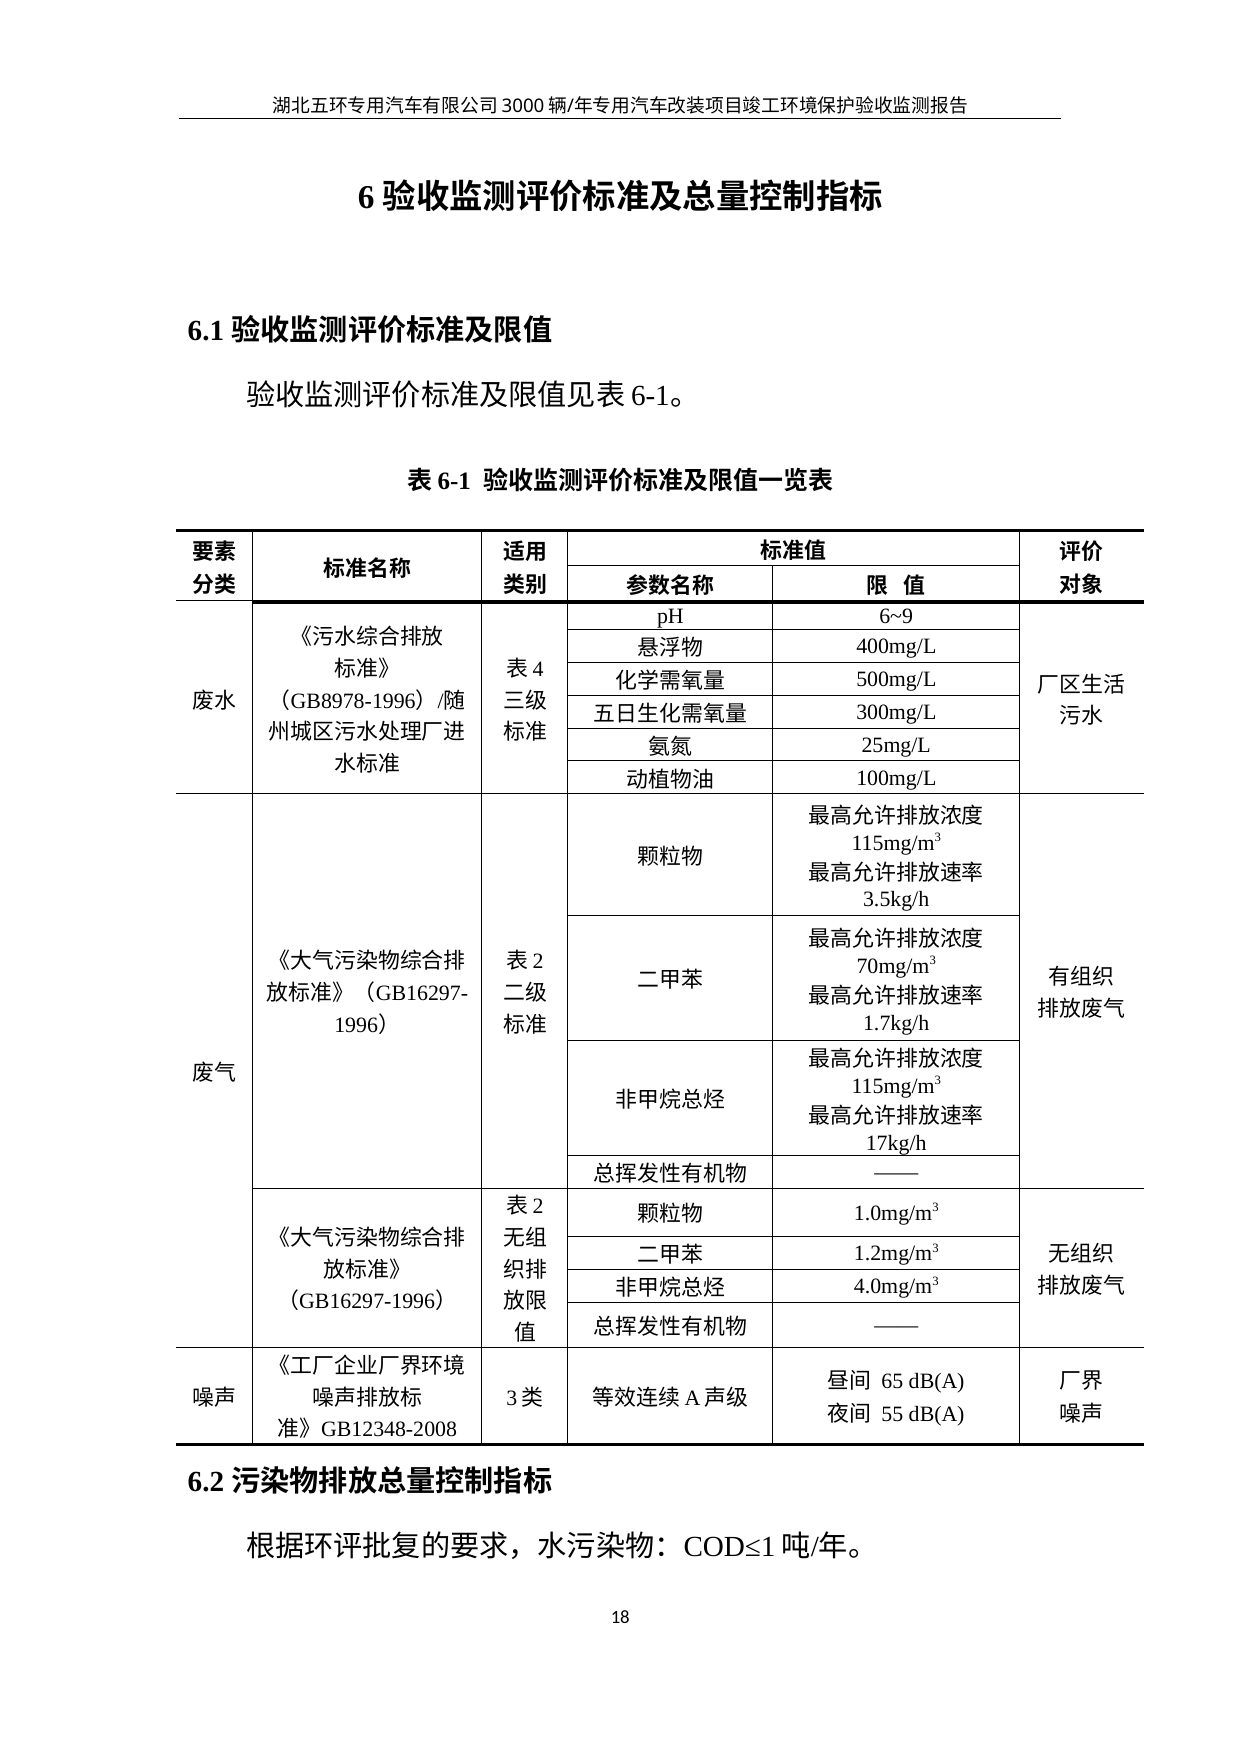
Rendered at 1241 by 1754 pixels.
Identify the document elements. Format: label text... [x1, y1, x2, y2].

table_cell 二甲苯 [568, 916, 772, 1040]
table_cell 400mg/L [773, 630, 1019, 662]
table_cell pH [568, 604, 772, 629]
table_cell 噪声 [176, 1348, 252, 1443]
table_header 标准值 [568, 532, 1019, 565]
table_cell 动植物油 [568, 761, 772, 793]
table_cell —— [773, 1303, 1019, 1347]
table_cell 限 值 [773, 566, 1019, 600]
table_cell 化学需氧量 [568, 663, 772, 694]
text 验收监测评价标准及限值见表6-1。 [187, 360, 1053, 425]
table_header 评价 对象 [1020, 532, 1143, 600]
text 6.2 污染物排放总量控制指标 [187, 1446, 1053, 1511]
table_cell 表4三级标准 [482, 604, 567, 793]
table_cell —— [773, 1156, 1019, 1187]
text 表6-1 验收监测评价标准及限值一览表 [187, 446, 1053, 511]
table_cell 厂区生活污水 [1020, 604, 1143, 793]
table_cell 昼间 65 dB(A) 夜间 55 dB(A) [773, 1348, 1019, 1443]
table_header 标准名称 [253, 532, 481, 600]
table_cell 《大气污染物综合排放标准》 （GB16297-1996） [253, 1189, 481, 1347]
table_cell 厂界 噪声 [1020, 1348, 1143, 1443]
table_cell 表2无组织排放限值 [482, 1189, 567, 1347]
table_cell 最高允许排放浓度70mg/m3 最高允许排放速率1.7kg/h [773, 916, 1019, 1040]
table_cell 6~9 [773, 604, 1019, 629]
table_cell 二甲苯 [568, 1237, 772, 1269]
table_header 适用 类别 [482, 532, 567, 600]
table_cell 《大气污染物综合排放标准》（GB16297-1996） [253, 794, 481, 1187]
table_cell 最高允许排放浓度115mg/m3 最高允许排放速率3.5kg/h [773, 794, 1019, 915]
table_cell 五日生化需氧量 [568, 696, 772, 727]
table_cell 1.2mg/m3 [773, 1237, 1019, 1269]
table_cell 300mg/L [773, 696, 1019, 727]
table_cell 参数名称 [568, 566, 772, 600]
table_cell 总挥发性有机物 [568, 1156, 772, 1187]
table_cell 颗粒物 [568, 794, 772, 915]
table_cell 非甲烷总烃 [568, 1041, 772, 1155]
table_cell 颗粒物 [568, 1189, 772, 1236]
table_cell 总挥发性有机物 [568, 1303, 772, 1347]
table_cell 废水 [176, 601, 252, 793]
table_cell 氨氮 [568, 729, 772, 760]
table_cell 25mg/L [773, 729, 1019, 760]
table_cell 废气 [176, 794, 252, 1347]
table_cell 100mg/L [773, 761, 1019, 793]
text 根据环评批复的要求，水污染物：COD≤1吨/年。 [187, 1511, 1053, 1576]
table_cell 《污水综合排放 标准》 （GB8978-1996）/随州城区污水处理厂进水标准 [253, 604, 481, 793]
table_cell 1.0mg/m3 [773, 1189, 1019, 1236]
table_cell 《工厂企业厂界环境噪声排放标准》GB12348-2008 [253, 1348, 481, 1443]
table_cell 4.0mg/m3 [773, 1270, 1019, 1302]
table_header 要素 分类 [176, 532, 252, 600]
table_cell 悬浮物 [568, 630, 772, 662]
table_cell 最高允许排放浓度115mg/m3 最高允许排放速率17kg/h [773, 1041, 1019, 1155]
text 6.1 验收监测评价标准及限值 [187, 295, 1053, 360]
table_cell 3类 [482, 1348, 567, 1443]
table_cell 等效连续A声级 [568, 1348, 772, 1443]
table_cell 表2二级标准 [482, 794, 567, 1187]
table_cell 500mg/L [773, 663, 1019, 694]
table_cell 无组织 排放废气 [1020, 1189, 1143, 1347]
table_cell 有组织 排放废气 [1020, 794, 1143, 1187]
table_cell 非甲烷总烃 [568, 1270, 772, 1302]
subtitle 6 验收监测评价标准及总量控制指标 [187, 162, 1053, 227]
